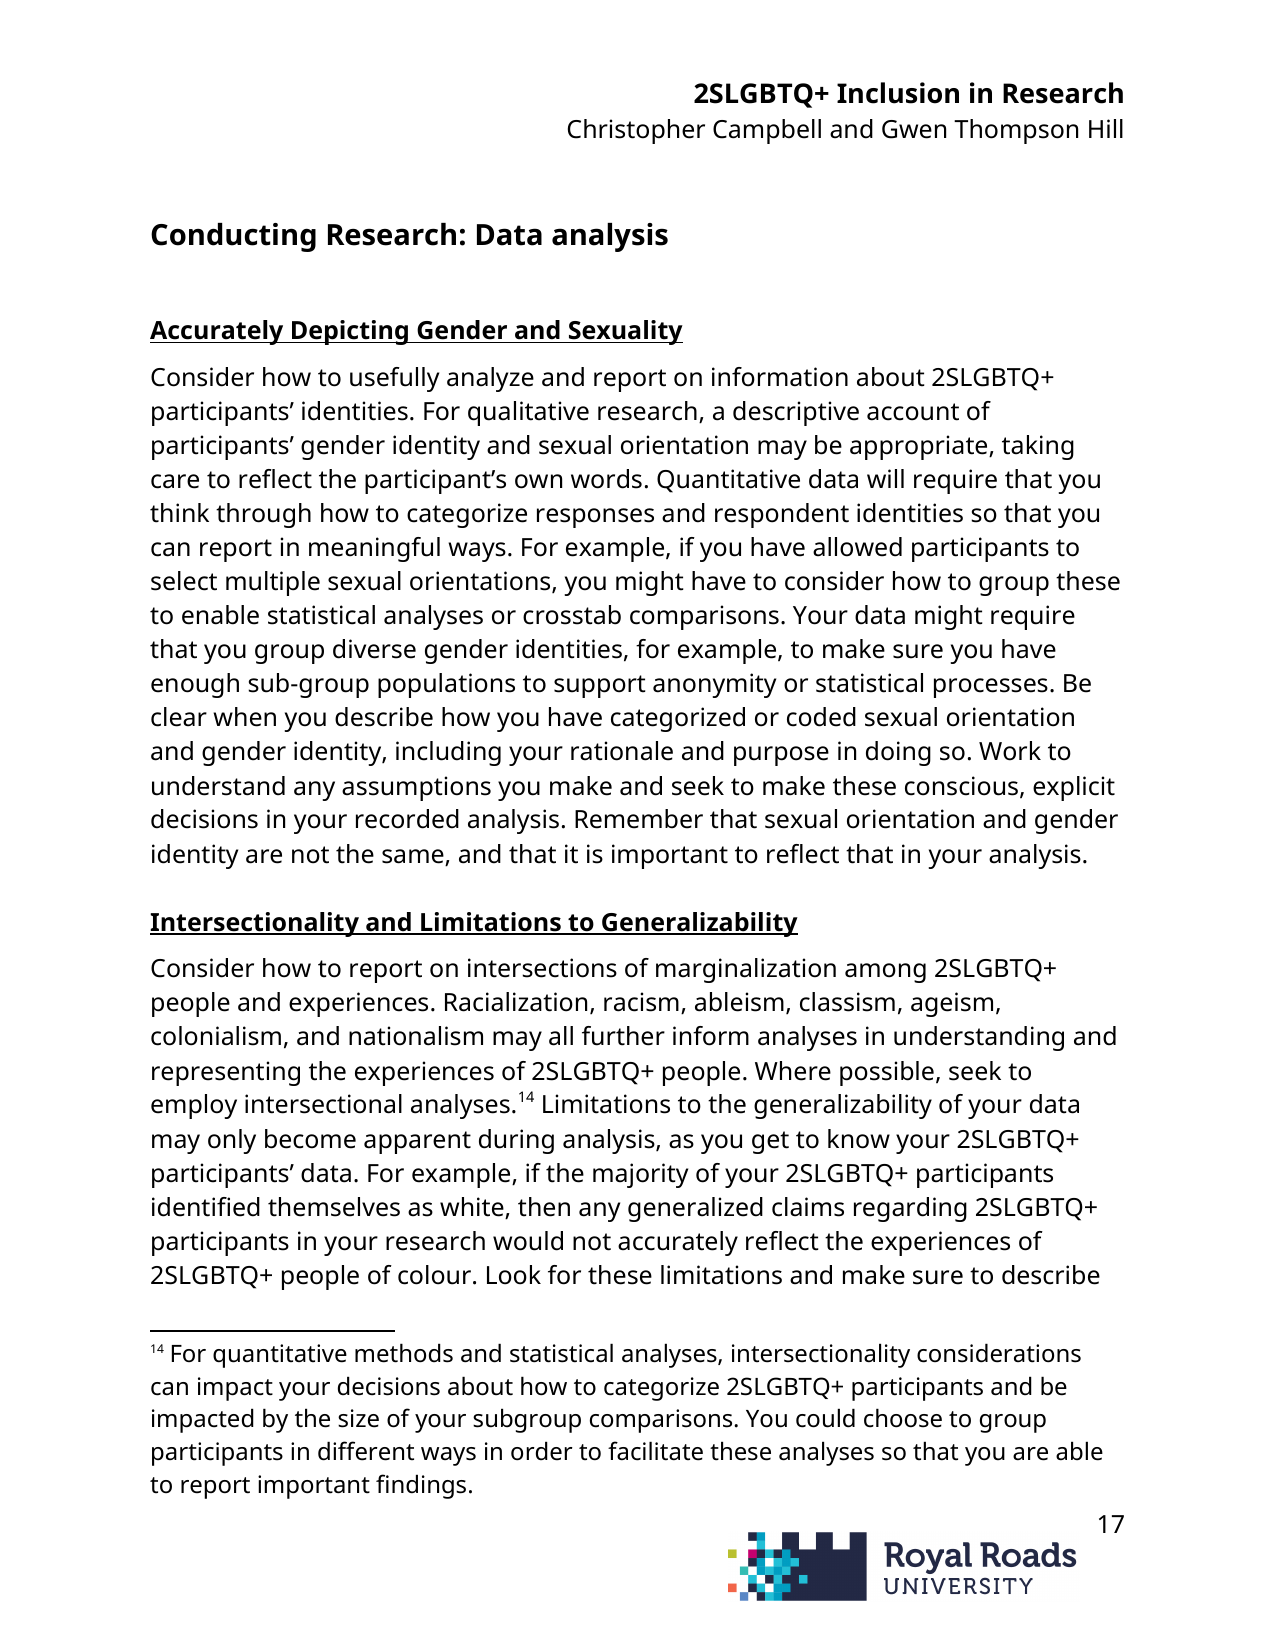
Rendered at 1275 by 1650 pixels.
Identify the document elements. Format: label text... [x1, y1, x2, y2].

subtitle Conducting Research: Data analysis [150, 214, 1125, 254]
subtitle Accurately Depicting Gender and Sexuality [150, 313, 1125, 347]
picture [728, 1531, 1081, 1602]
subtitle Intersectionality and Limitations to Generalizability [150, 904, 1125, 938]
text Consider how to usefully analyze and report on information about 2SLGBTQ+ participants’ identities. For qualitative research, a descriptive account of participants’ gender identity and sexual orientation may be appropriate, taking care to reflect the participant’s own words. Quantitative data will require that you think through how to categorize responses and respondent identities so that you can report in meaningful ways. For example, if you have allowed participants to select multiple sexual orientations, you might have to consider how to group these to enable statistical analyses or crosstab comparisons. Your data might require that you group diverse gender identities, for example, to make sure you have enough sub-group populations to support anonymity or statistical processes. Be clear when you describe how you have categorized or coded sexual orientation and gender identity, including your rationale and purpose in doing so. Work to understand any assumptions you make and seek to make these conscious, explicit decisions in your recorded analysis. Remember that sexual orientation and gender identity are not the same, and that it is important to reflect that in your analysis. [150, 359, 1125, 870]
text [150, 951, 1125, 1292]
